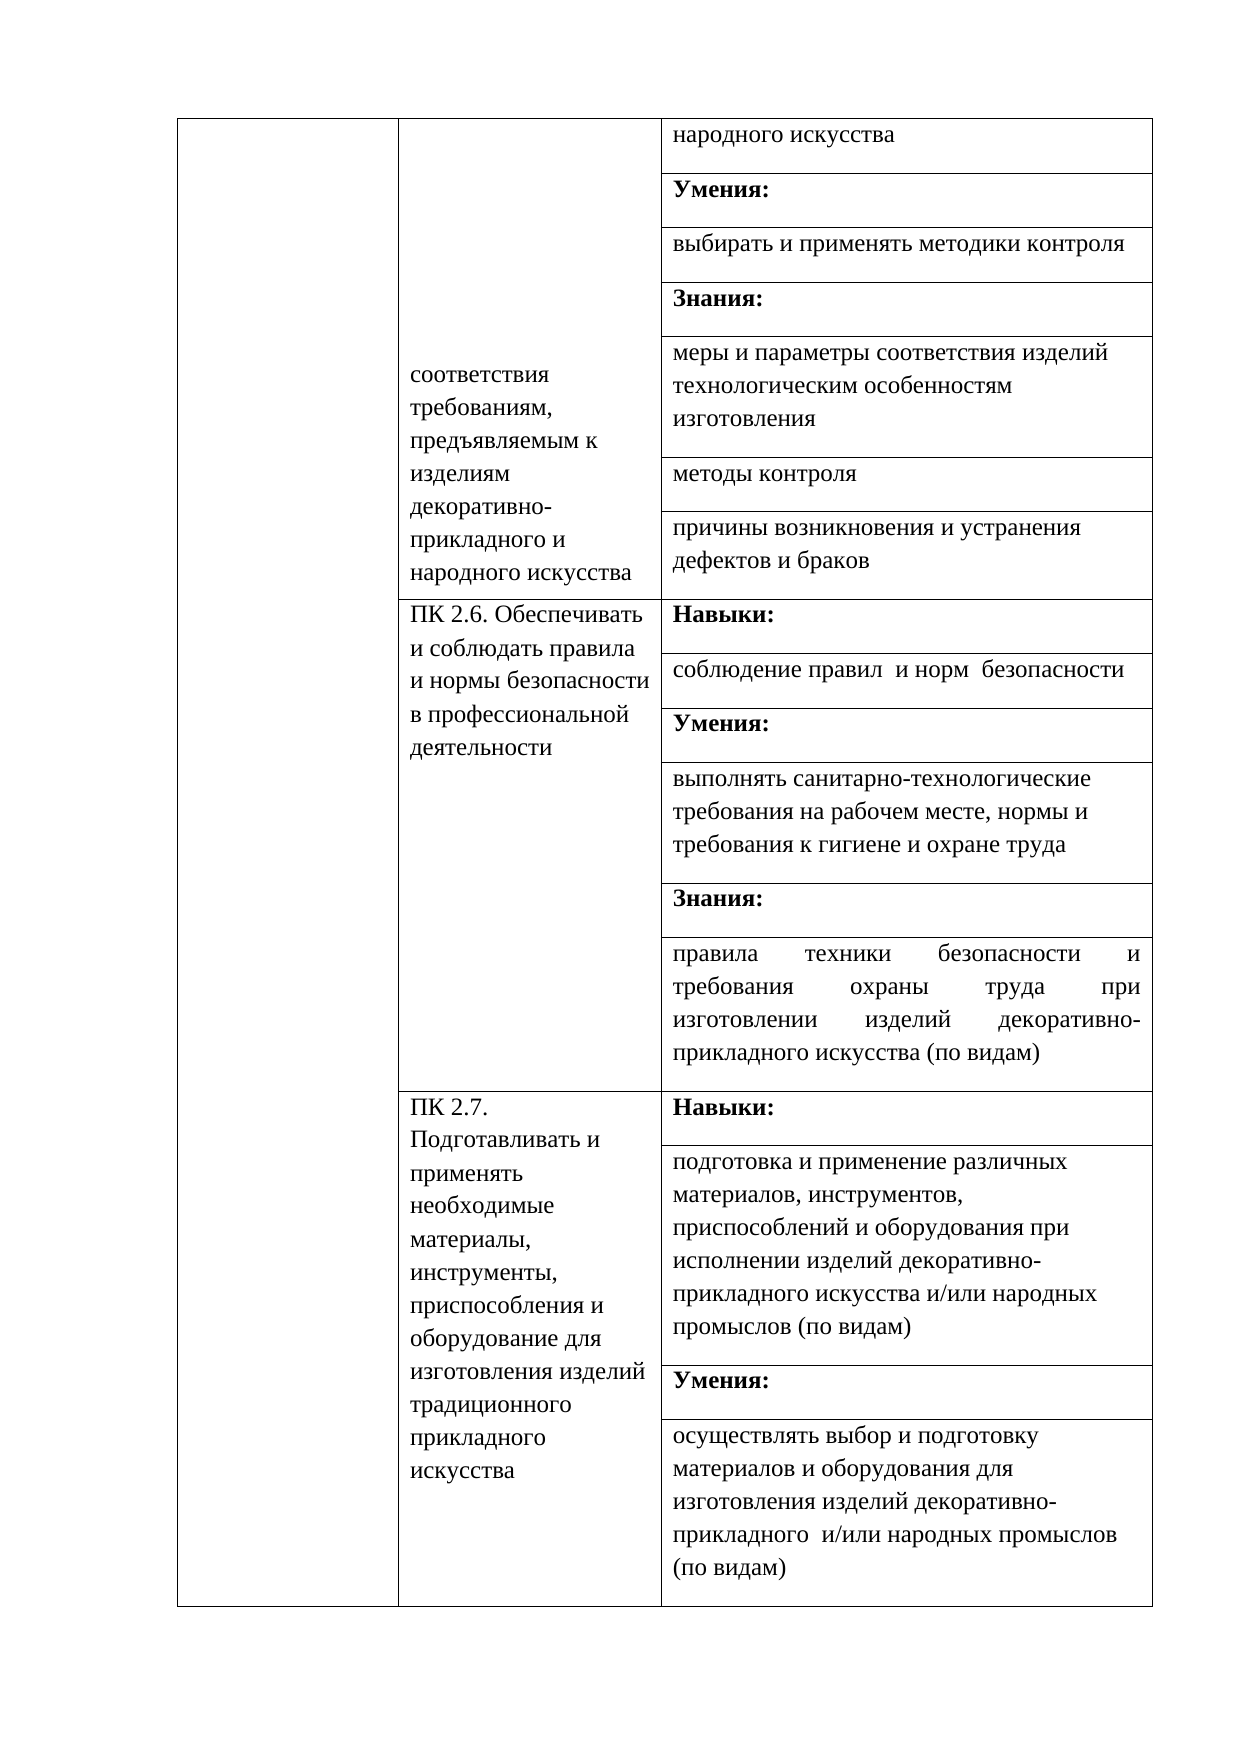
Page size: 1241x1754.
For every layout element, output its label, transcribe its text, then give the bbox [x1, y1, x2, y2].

table_cell Умения: [662, 709, 1152, 762]
table_cell Умения: [662, 174, 1152, 227]
table_cell меры и параметры соответствия изделий технологическим особенностям изготовления [662, 337, 1152, 457]
table_cell причины возникновения и устранения дефектов и браков [662, 512, 1152, 598]
table_cell соблюдение правил и норм безопасности [662, 654, 1152, 707]
table_cell правила техники безопасности и требования охраны труда при изготовлении изделий декоративно-прикладного искусства (по видам) [662, 938, 1152, 1091]
table_cell Знания: [662, 283, 1152, 336]
table_cell ПК 2.6. Обеспечивать и соблюдать правила и нормы безопасности в профессиональной деятельности [399, 600, 661, 1091]
table_cell подготовка и применение различных материалов, инструментов, приспособлений и оборудования при исполнении изделий декоративно-прикладного искусства и/или народных промыслов (по видам) [662, 1146, 1152, 1364]
table_cell методы контроля [662, 458, 1152, 511]
table_cell осуществлять выбор и подготовку материалов и оборудования для изготовления изделий декоративно-прикладного и/или народных промыслов (по видам) [662, 1420, 1152, 1606]
table_cell выполнять санитарно-технологические требования на рабочем месте, нормы и требования к гигиене и охране труда [662, 763, 1152, 882]
table_cell Навыки: [662, 600, 1152, 653]
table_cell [662, 119, 1152, 173]
table_cell Умения: [662, 1366, 1152, 1419]
table_cell ПК 2.7. Подготавливать и применять необходимые материалы, инструменты, приспособления и оборудование для изготовления изделий традиционного прикладного искусства [399, 1092, 661, 1606]
table_cell выбирать и применять методики контроля [662, 228, 1152, 282]
table_cell Знания: [662, 884, 1152, 937]
table_cell Навыки: [662, 1092, 1152, 1145]
